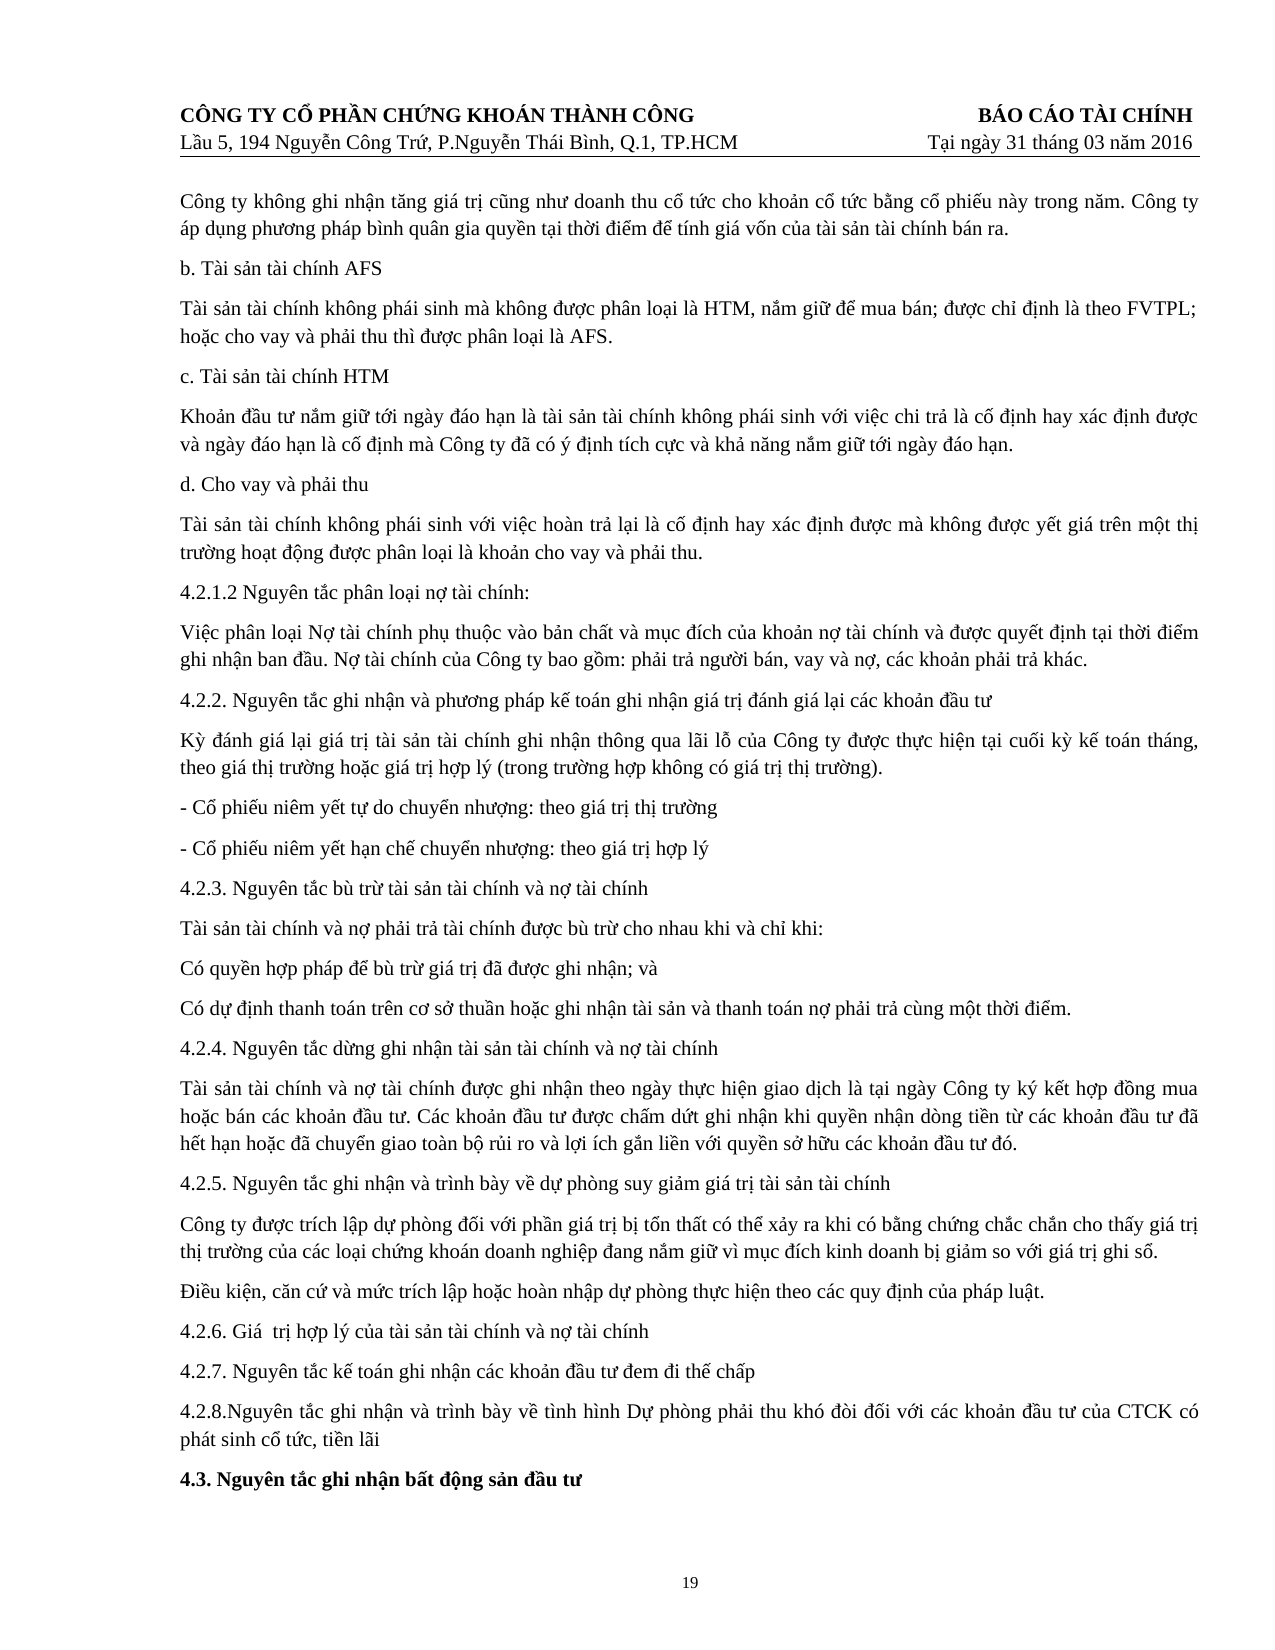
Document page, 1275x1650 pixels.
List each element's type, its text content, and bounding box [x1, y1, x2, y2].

text Tài sản tài chính không phái sinh với việc hoàn trả lại là cố định hay xác định được mà không được yết giá trên một thị trường hoạt động được phân loại là khoản cho vay và phải thu. [180, 512, 1200, 564]
text Tài sản tài chính và nợ phải trả tài chính được bù trừ cho nhau khi và chỉ khi: [180, 916, 1200, 940]
text 4.2.6. Giá trị hợp lý của tài sản tài chính và nợ tài chính [180, 1319, 1200, 1343]
text Có dự định thanh toán trên cơ sở thuần hoặc ghi nhận tài sản và thanh toán nợ phải trả cùng một thời điểm. [180, 996, 1200, 1020]
text 4.2.1.2 Nguyên tắc phân loại nợ tài chính: [180, 580, 1200, 604]
text 4.2.4. Nguyên tắc dừng ghi nhận tài sản tài chính và nợ tài chính [180, 1036, 1200, 1060]
text Khoản đầu tư nắm giữ tới ngày đáo hạn là tài sản tài chính không phái sinh với việc chi trả là cố định hay xác định được và ngày đáo hạn là cố định mà Công ty đã có ý định tích cực và khả năng nắm giữ tới ngày đáo hạn. [180, 404, 1200, 456]
text 4.2.7. Nguyên tắc kế toán ghi nhận các khoản đầu tư đem đi thế chấp [180, 1359, 1200, 1383]
text Tài sản tài chính không phái sinh mà không được phân loại là HTM, nắm giữ để mua bán; được chỉ định là theo FVTPL; hoặc cho vay và phải thu thì được phân loại là AFS. [180, 296, 1200, 348]
text Công ty được trích lập dự phòng đối với phần giá trị bị tổn thất có thể xảy ra khi có bằng chứng chắc chắn cho thấy giá trị thị trường của các loại chứng khoán doanh nghiệp đang nắm giữ vì mục đích kinh doanh bị giảm so với giá trị ghi sổ. [180, 1211, 1200, 1263]
text - Cổ phiếu niêm yết tự do chuyển nhượng: theo giá trị thị trường [180, 795, 1200, 819]
text 4.2.2. Nguyên tắc ghi nhận và phương pháp kế toán ghi nhận giá trị đánh giá lại các khoản đầu tư [180, 687, 1200, 712]
text Kỳ đánh giá lại giá trị tài sản tài chính ghi nhận thông qua lãi lỗ của Công ty được thực hiện tại cuối kỳ kế toán tháng, theo giá thị trường hoặc giá trị hợp lý (trong trường hợp không có giá trị thị trường). [180, 728, 1200, 779]
text b. Tài sản tài chính AFS [180, 256, 1200, 280]
text Việc phân loại Nợ tài chính phụ thuộc vào bản chất và mục đích của khoản nợ tài chính và được quyết định tại thời điểm ghi nhận ban đầu. Nợ tài chính của Công ty bao gồm: phải trả người bán, vay và nợ, các khoản phải trả khác. [180, 620, 1200, 671]
text Điều kiện, căn cứ và mức trích lập hoặc hoàn nhập dự phòng thực hiện theo các quy định của pháp luật. [180, 1279, 1200, 1303]
text - Cổ phiếu niêm yết hạn chế chuyển nhượng: theo giá trị hợp lý [180, 835, 1200, 859]
text 4.3. Nguyên tắc ghi nhận bất động sản đầu tư [180, 1467, 1200, 1491]
text c. Tài sản tài chính HTM [180, 364, 1200, 388]
text d. Cho vay và phải thu [180, 472, 1200, 496]
text Tài sản tài chính và nợ tài chính được ghi nhận theo ngày thực hiện giao dịch là tại ngày Công ty ký kết hợp đồng mua hoặc bán các khoản đầu tư. Các khoản đầu tư được chấm dứt ghi nhận khi quyền nhận dòng tiền từ các khoản đầu tư đã hết hạn hoặc đã chuyển giao toàn bộ rủi ro và lợi ích gắn liền với quyền sở hữu các khoản đầu tư đó. [180, 1076, 1200, 1155]
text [180, 188, 1200, 240]
text 4.2.3. Nguyên tắc bù trừ tài sản tài chính và nợ tài chính [180, 876, 1200, 899]
text 4.2.5. Nguyên tắc ghi nhận và trình bày về dự phòng suy giảm giá trị tài sản tài chính [180, 1171, 1200, 1195]
text 4.2.8.Nguyên tắc ghi nhận và trình bày về tình hình Dự phòng phải thu khó đòi đối với các khoản đầu tư của CTCK có phát sinh cổ tức, tiền lãi [180, 1399, 1200, 1451]
text Có quyền hợp pháp để bù trừ giá trị đã được ghi nhận; và [180, 956, 1200, 980]
